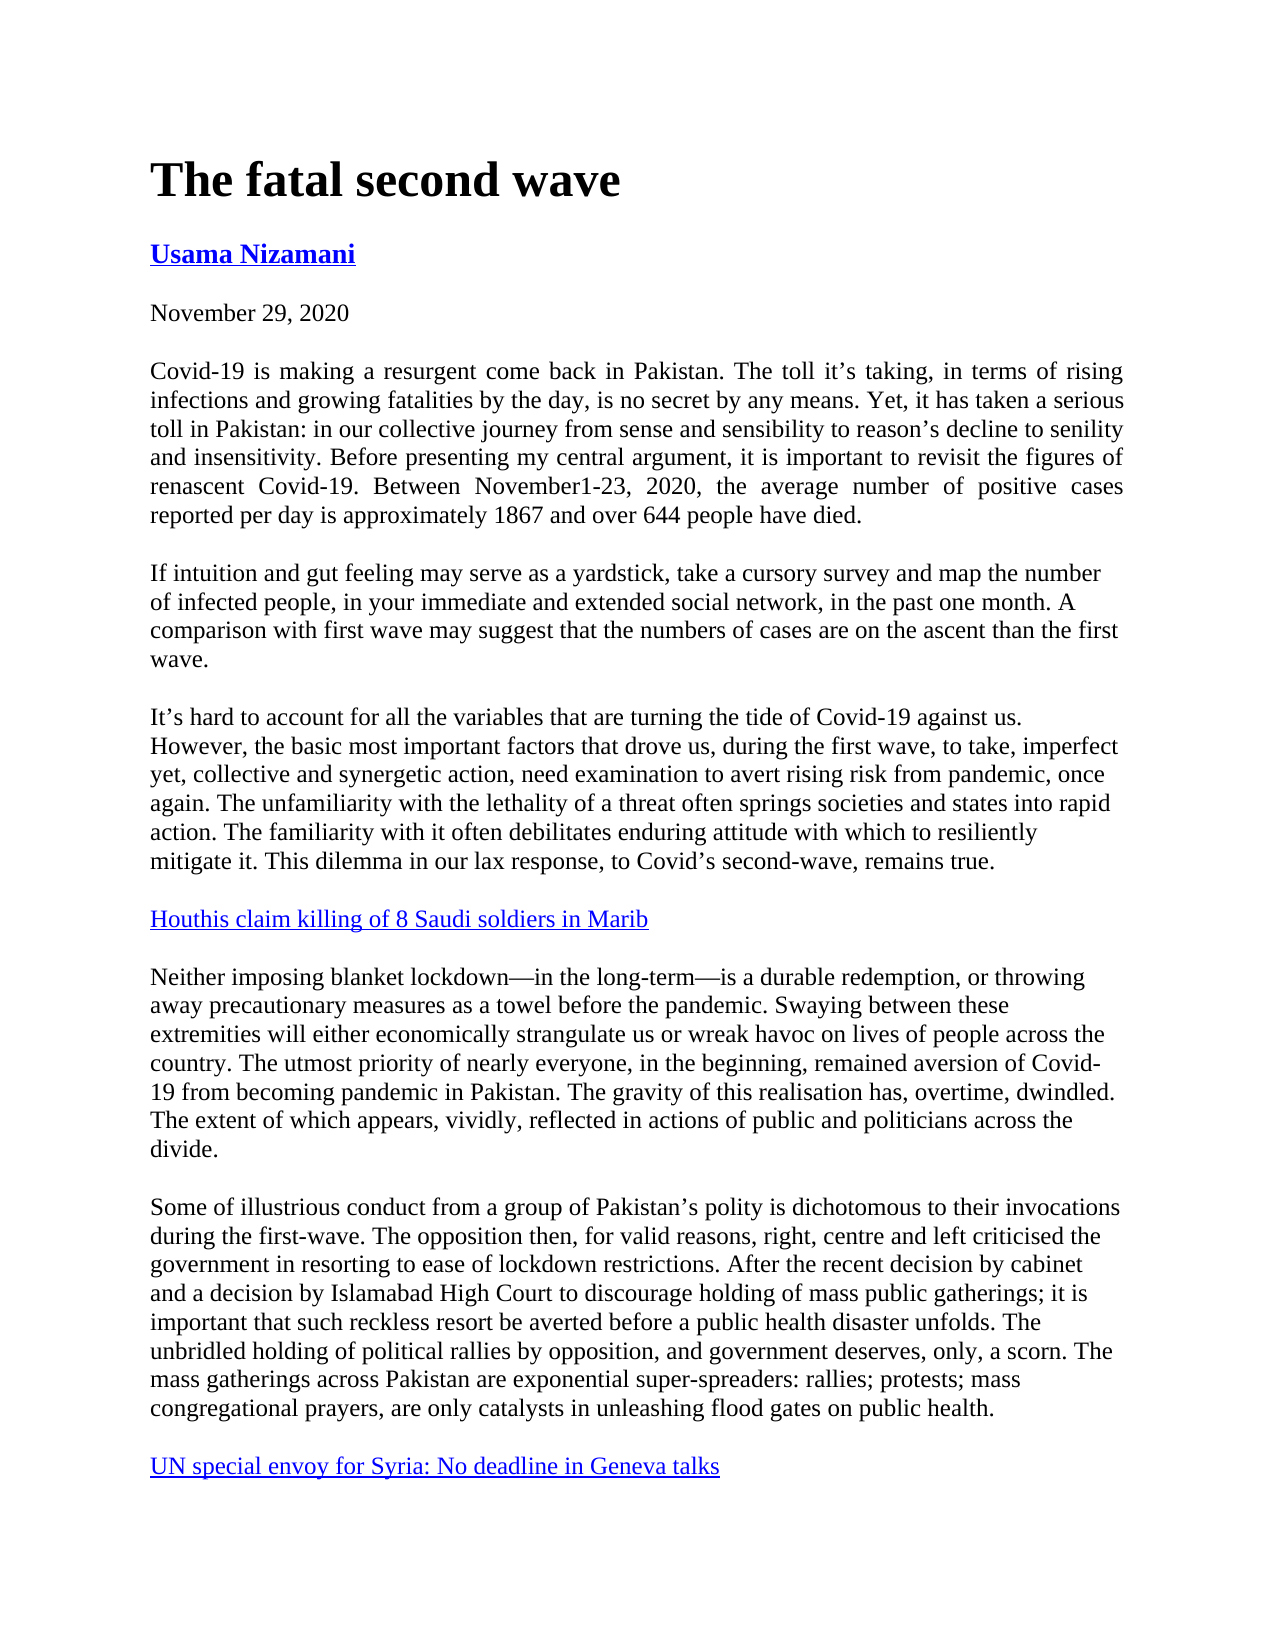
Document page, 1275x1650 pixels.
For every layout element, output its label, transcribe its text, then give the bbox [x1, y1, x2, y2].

text Usama Nizamani [150, 237, 1125, 269]
text It’s hard to account for all the variables that are turning the tide of Covid-19 against us. However, the basic most important factors that drove us, during the first wave, to take, imperfect yet, collective and synergetic action, need examination to avert rising risk from pandemic, once again. The unfamiliarity with the lethality of a threat often springs societies and states into rapid action. The familiarity with it often debilitates enduring attitude with which to resiliently mitigate it. This dilemma in our lax response, to Covid’s second-wave, remains true. [150, 702, 1125, 874]
text UN special envoy for Syria: No deadline in Geneva talks [150, 1451, 1125, 1480]
text Neither imposing blanket lockdown—in the long-term—is a durable redemption, or throwing away precautionary measures as a towel before the pandemic. Swaying between these extremities will either economically strangulate us or wreak havoc on lives of people across the country. The utmost priority of nearly everyone, in the beginning, remained aversion of Covid-19 from becoming pandemic in Pakistan. The gravity of this realisation has, overtime, dwindled. The extent of which appears, vividly, reflected in actions of public and politicians across the divide. [150, 962, 1125, 1163]
text Houthis claim killing of 8 Saudi soldiers in Marib [150, 904, 1125, 932]
text The fatal second wave [150, 150, 1125, 207]
text Some of illustrious conduct from a group of Pakistan’s polity is dichotomous to their invocations during the first-wave. The opposition then, for valid reasons, right, centre and left criticised the government in resorting to ease of lockdown restrictions. After the recent decision by cabinet and a decision by Islamabad High Court to discourage holding of mass public gatherings; it is important that such reckless resort be averted before a public health disaster unfolds. The unbridled holding of political rallies by opposition, and government deserves, only, a scorn. The mass gatherings across Pakistan are exponential super-spreaders: rallies; protests; mass congregational prayers, are only catalysts in unleashing flood gates on public health. [150, 1192, 1125, 1422]
text If intuition and gut feeling may serve as a yardstick, take a cursory survey and map the number of infected people, in your immediate and extended social network, in the past one month. A comparison with first wave may suggest that the numbers of cases are on the ascent than the first wave. [150, 558, 1125, 673]
text November 29, 2020 [150, 298, 1125, 327]
text Covid-19 is making a resurgent come back in Pakistan. The toll it’s taking, in terms of rising infections and growing fatalities by the day, is no secret by any means. Yet, it has taken a serious toll in Pakistan: in our collective journey from sense and sensibility to reason’s decline to senility and insensitivity. Before presenting my central argument, it is important to revisit the figures of renascent Covid-19. Between November1-23, 2020, the average number of positive cases reported per day is approximately 1867 and over 644 people have died. [150, 356, 1125, 529]
